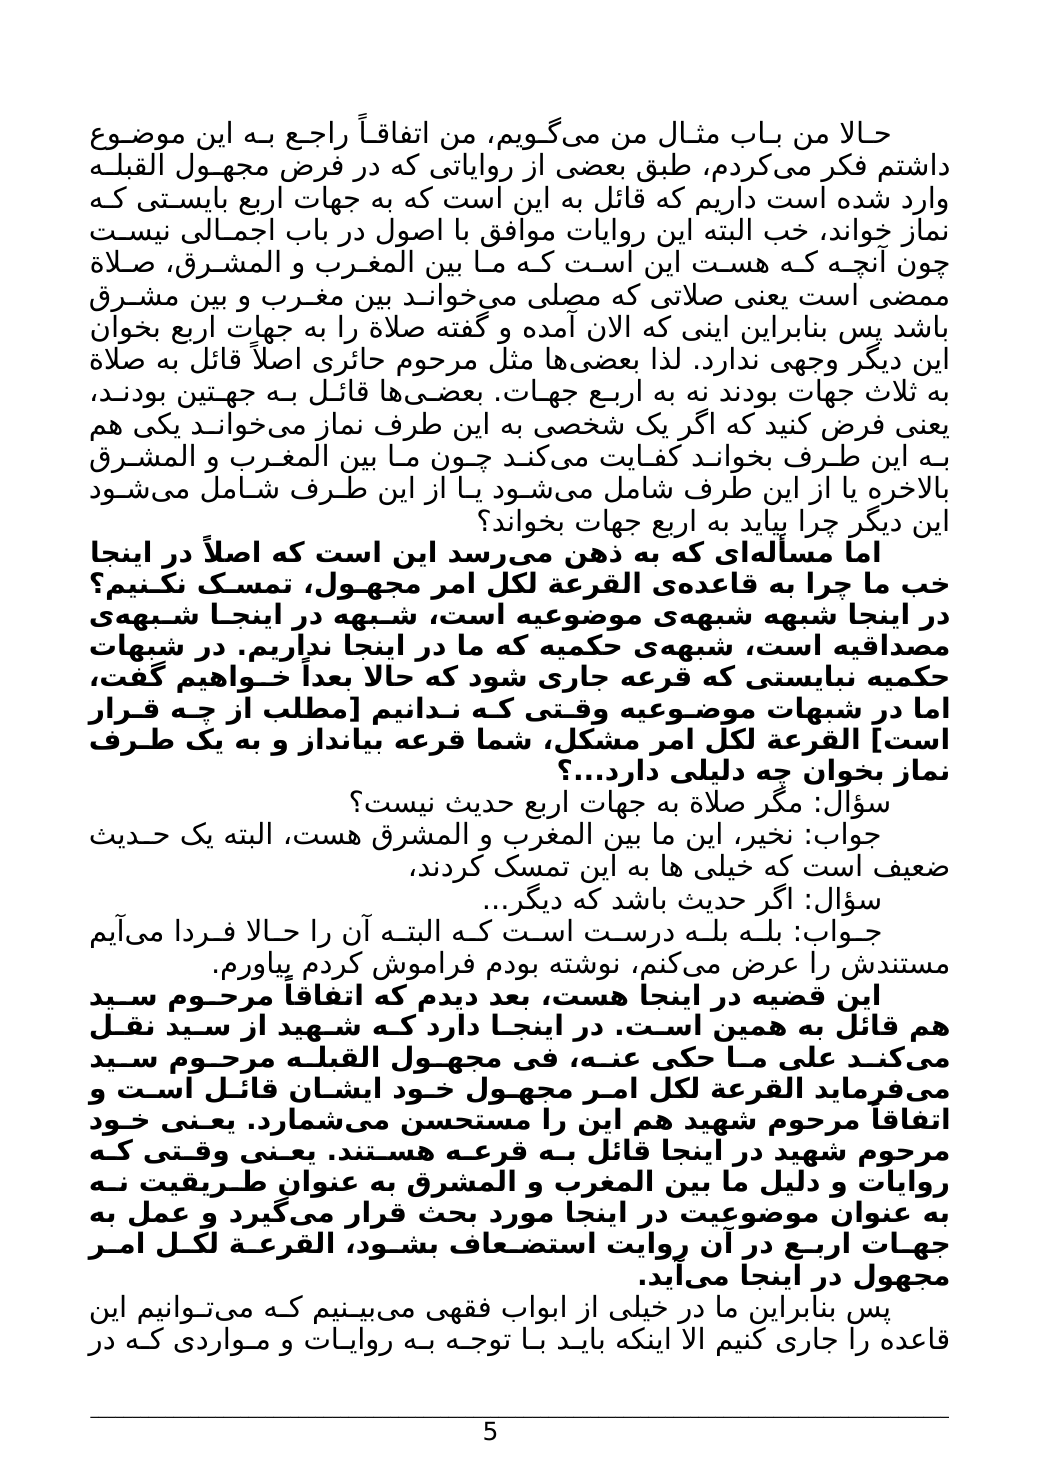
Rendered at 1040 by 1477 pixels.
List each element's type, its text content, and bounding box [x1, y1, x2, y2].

text سؤال: مگر صلاة به جهات اربع حدیث نیست؟ [89, 787, 951, 819]
text اما مسأله‌ای که به ذهن می‌رسد این است که اصلاً در اینجا خب ما چرا به قاعده‌ی القرعة لکل امر مجهول، تمسک نکنیم؟ در اینجا شبهه شبهه‌ی موضوعیه است، شبهه در اینجا شبهه‌ی مصداقیه است، شبهه‌ی حکمیه که ما در اینجا نداریم. در شبهات حکمیه نبایستی که قرعه جاری شود که حالا بعداً خواهیم گفت، اما در شبهات موضوعیه وقتی که ندانیم [مطلب از چه قرار است] القرعة لکل امر مشکل، شما قرعه بیانداز و به یک طرف نماز بخوان چه دلیلی دارد...؟ [89, 538, 951, 787]
text حالا من باب مثال من می‌گویم، من اتفاقاً راجع به این موضوع داشتم فکر می‌کردم، طبق بعضی از روایاتی که در فرض مجهول القبله وارد شده است داریم که قائل به این است که به جهات اربع بایستی که نماز خواند، خب البته این روایات موافق با اصول در باب اجمالی نیست چون آنچه که هست این است که ما بین المغرب و المشرق، صلاة ممضی است یعنی صلاتی که مصلی می‌خواند بین مغرب و بین مشرق باشد پس بنابراین اینی که الان آمده و گفته صلاة را به جهات اربع بخوان این دیگر وجهی ندارد. لذا بعضی‌ها مثل مرحوم حائری اصلاً قائل به صلاة به ثلاث جهات بودند نه به اربع جهات. بعضی‌ها قائل به جهتین بودند، یعنی فرض کنید که اگر یک شخصی به این طرف نماز می‌خواند یکی هم به این طرف بخواند کفایت می‌کند چون ما بین المغرب و المشرق بالاخره یا از این طرف شامل می‌شود یا از این طرف شامل می‌شود این دیگر چرا بیاید به اربع جهات بخواند؟ [89, 118, 951, 538]
text جواب: نخیر، این ما بین المغرب و المشرق هست، البته یک حدیث ضعیف است که خیلی ها به این تمسک کردند، [89, 819, 951, 883]
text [89, 1292, 951, 1356]
text این قضیه در اینجا هست، بعد دیدم که اتفاقاً مرحوم سید هم قائل به همین است. در اینجا دارد که شهید از سید نقل می‌کند علی ما حکی عنه، فی مجهول القبله مرحوم سید می‌فرماید القرعة لکل امر مجهول خود ایشان قائل است و اتفاقاً مرحوم شهید هم این را مستحسن می‌شمارد. یعنی خود مرحوم شهید در اینجا قائل به قرعه هستند. یعنی وقتی که روایات و دلیل ما بین المغرب و المشرق به عنوان طریقیت نه به عنوان موضوعیت در اینجا مورد بحث قرار می‌گیرد و عمل به جهات اربع در آن روایت استضعاف بشود، القرعة لکل امر مجهول در اینجا می‌آید. [89, 980, 951, 1292]
text سؤال: اگر حدیث باشد که دیگر... [89, 883, 951, 916]
text جواب: بله بله درست است که البته آن را حالا فردا می‌آیم مستندش را عرض می‌کنم، نوشته بودم فراموش کردم بیاورم. [89, 916, 951, 980]
